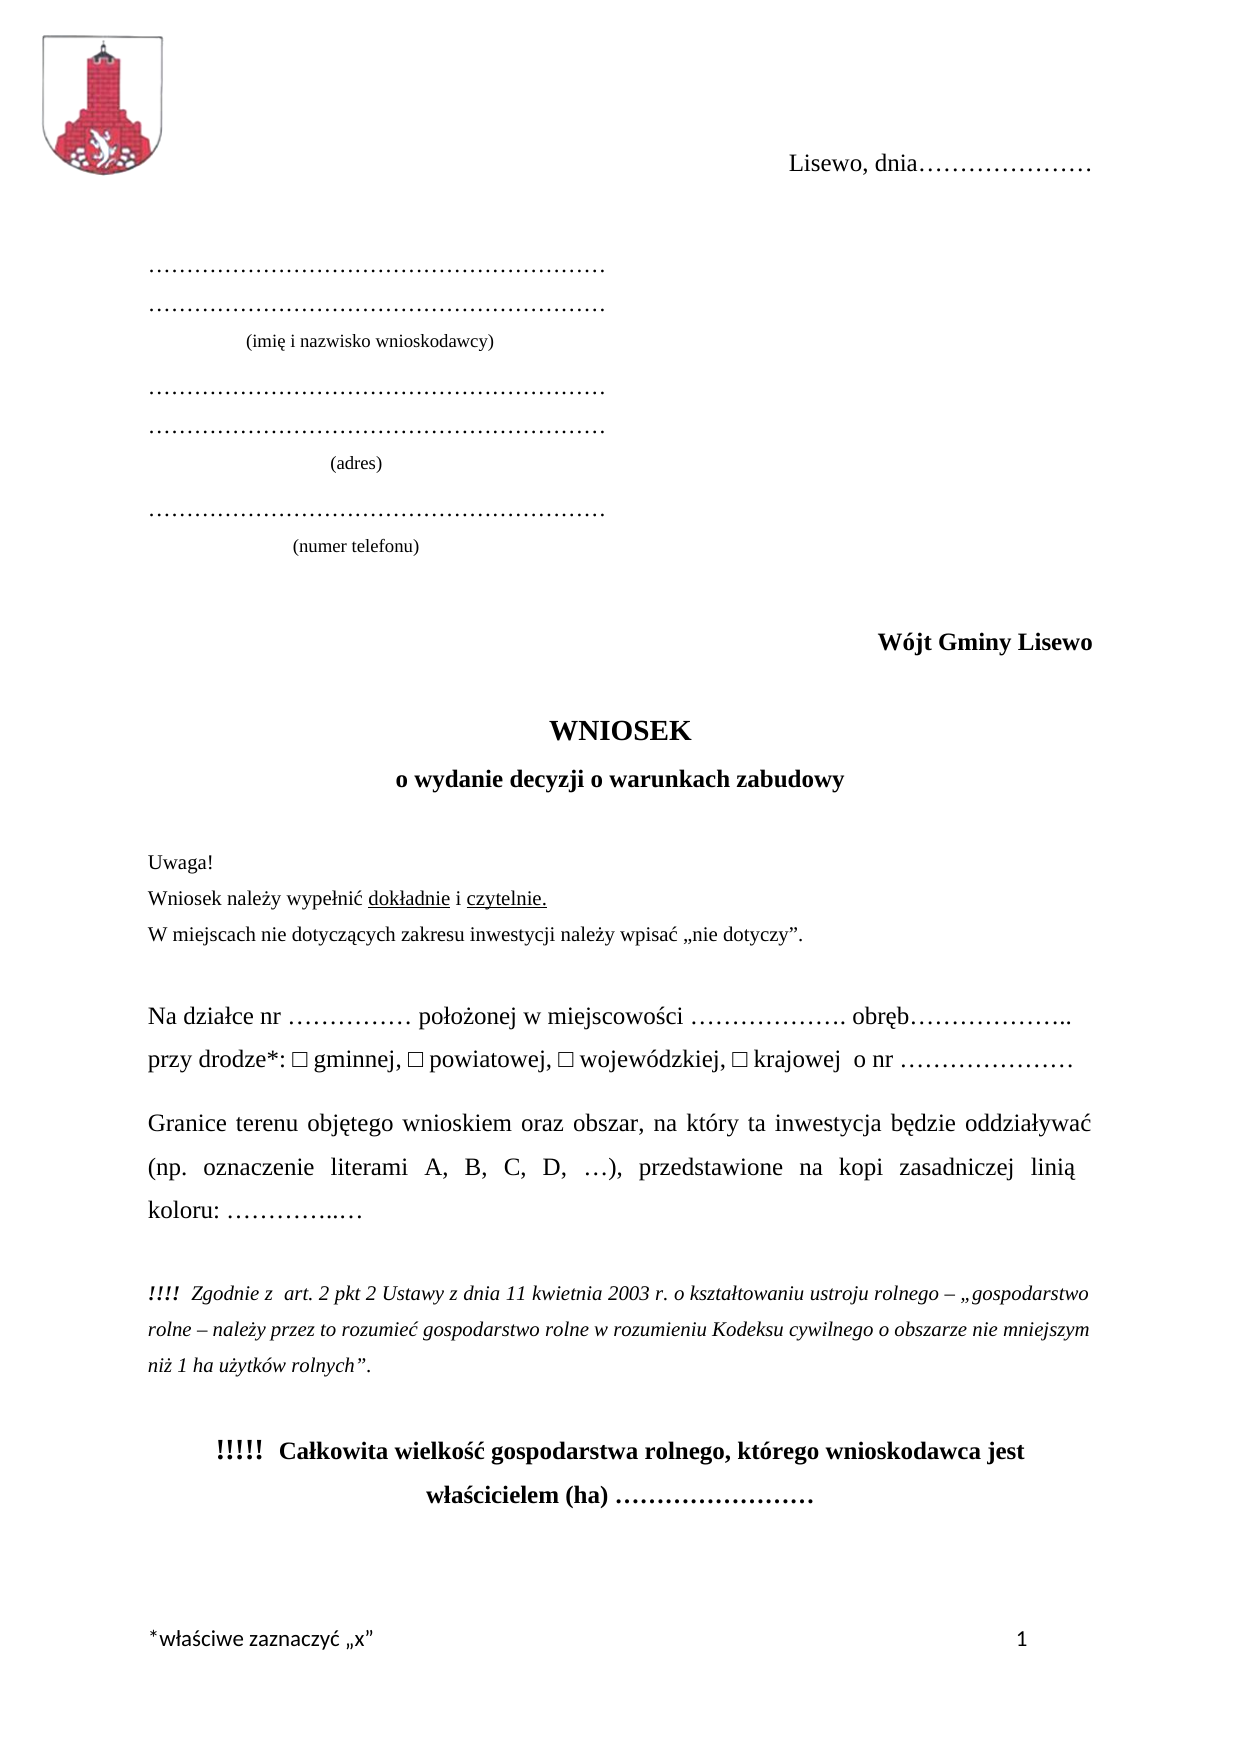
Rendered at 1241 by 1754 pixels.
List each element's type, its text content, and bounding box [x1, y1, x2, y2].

text …………………………………………………… [148, 413, 1093, 439]
text Wniosek należy wypełnić dokładnie i czytelnie. [148, 886, 1093, 910]
text !!!! Zgodnie z art. 2 pkt 2 Ustawy z dnia 11 kwietnia 2003 r. o kształtowaniu ustroju rolnego – „gospodarstwo rolne – należy przez to rozumieć gospodarstwo rolne w rozumieniu Kodeksu cywilnego o obszarze nie mniejszym niż 1 ha użytków rolnych”. [148, 1281, 1093, 1377]
text Wójt Gminy Lisewo [148, 627, 1093, 656]
text Na działce nr …………… położonej w miejscowości ………………. obręb……………….. przy drodze*: □ gminnej, □ powiatowej, □ wojewódzkiej, □ krajowej o nr ………………… [148, 1001, 1093, 1073]
text Granice terenu objętego wnioskiem oraz obszar, na który ta inwestycja będzie oddziaływać (np. oznaczenie literami A, B, C, D, …), przedstawione na kopi zasadniczej linią koloru: …………..… [148, 1108, 1093, 1223]
text (imię i nazwisko wnioskodawcy) [148, 330, 1093, 352]
text (numer telefonu) [148, 535, 1093, 556]
text o wydanie decyzji o warunkach zabudowy [148, 764, 1093, 793]
text Lisewo, dnia………………… [168, 148, 1093, 176]
text (adres) [148, 452, 1093, 474]
text WNIOSEK [148, 713, 1093, 747]
text Uwaga! [148, 850, 1093, 874]
text …………………………………………………… [148, 251, 1093, 277]
text …………………………………………………… [148, 495, 1093, 522]
text …………………………………………………… [148, 373, 1093, 399]
text …………………………………………………… [148, 291, 1093, 317]
text W miejscach nie dotyczących zakresu inwestycji należy wpisać „nie dotyczy”. [148, 922, 1093, 946]
text !!!!! Całkowita wielkość gospodarstwa rolnego, którego wnioskodawca jest właścicielem (ha) …………………… [148, 1432, 1093, 1509]
